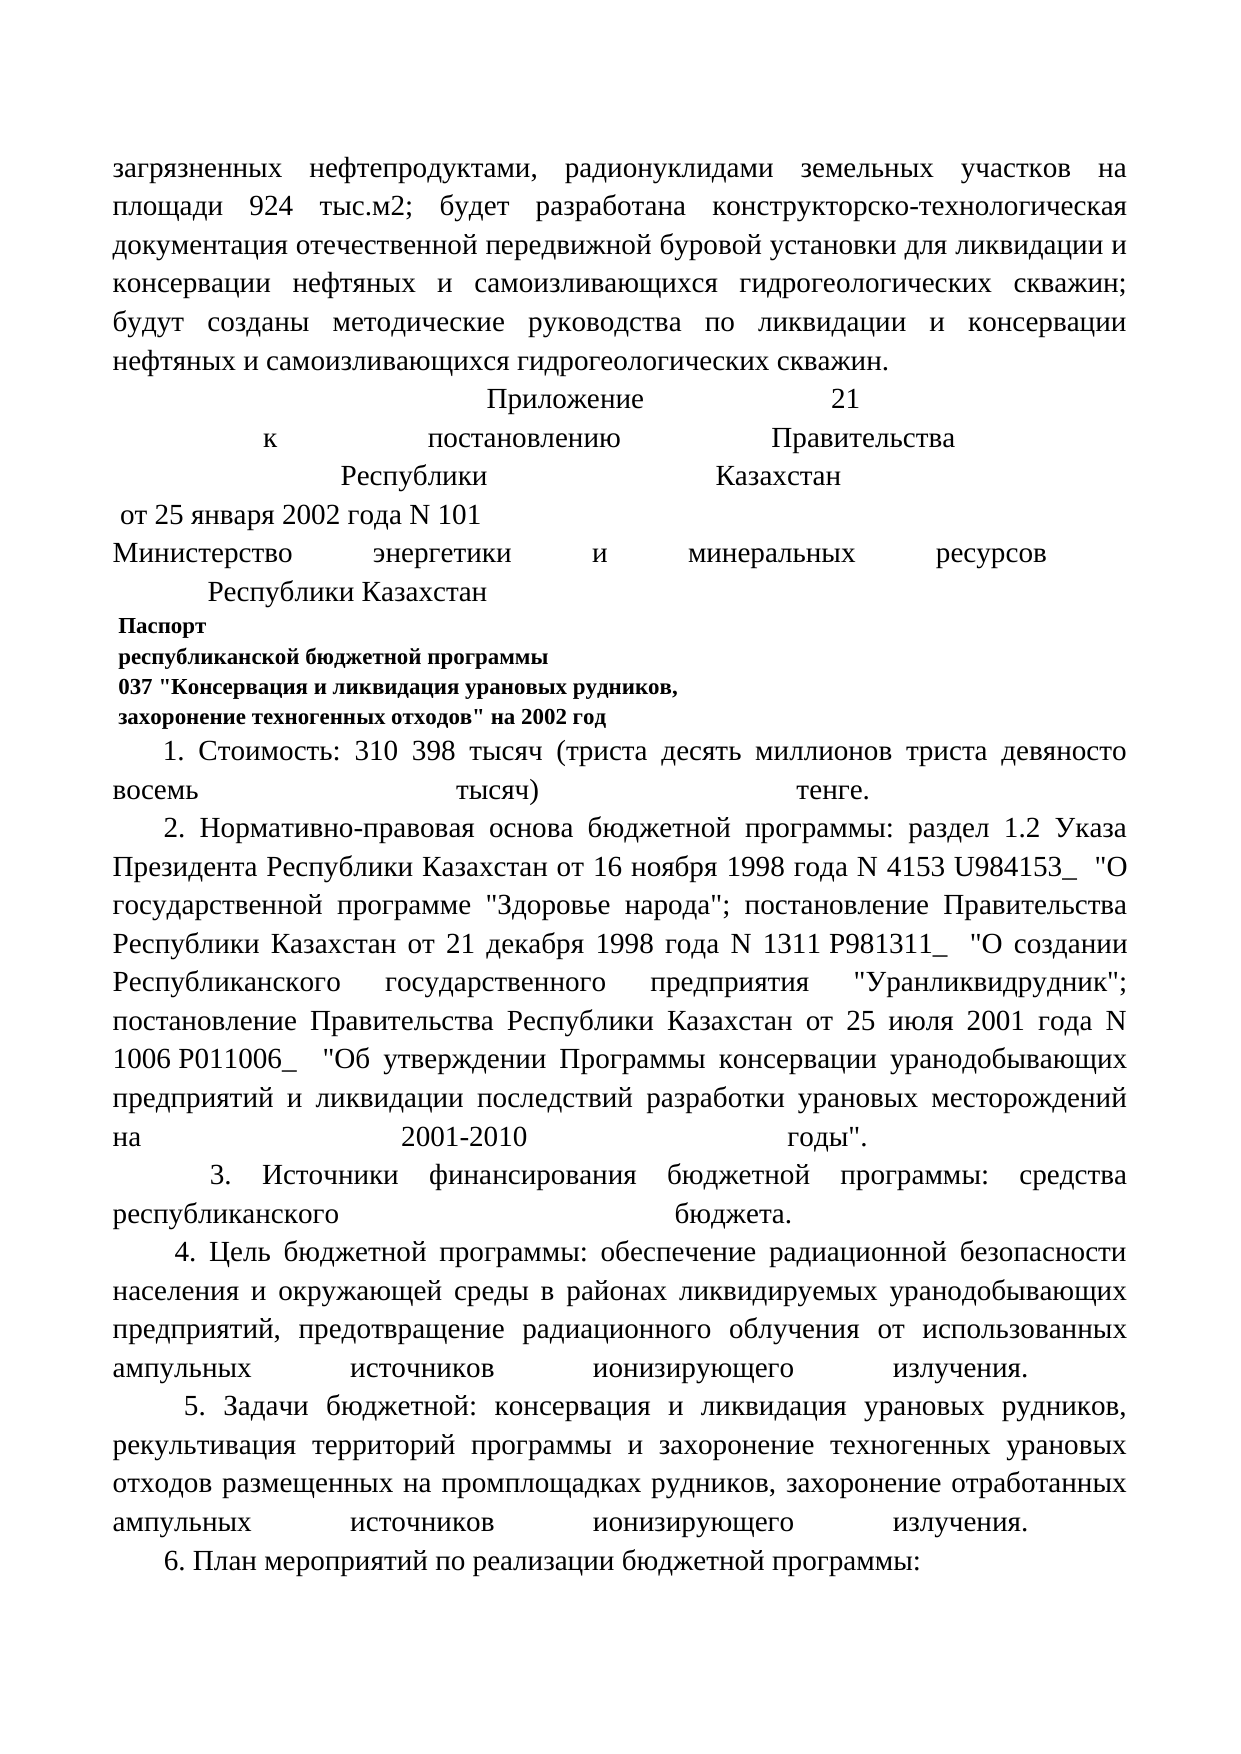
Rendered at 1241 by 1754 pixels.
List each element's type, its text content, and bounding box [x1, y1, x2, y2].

text Паспорт республиканской бюджетной программы 037 "Консервация и ликвидация урановых рудников, захоронение техногенных отходов" на 2002 год [112, 612, 1128, 729]
text 1. Стоимость: 310 398 тысяч (триста десять миллионов триста девяносто восемь тысяч) тенге. 2. Нормативно-правовая основа бюджетной программы: раздел 1.2 Указа Президента Республики Казахстан от 16 ноября 1998 года N 4153 U984153_ "О государственной программе "Здоровье народа"; постановление Правительства Республики Казахстан от 21 декабря 1998 года N 1311 P981311_ "О создании Республиканского государственного предприятия "Уранликвидрудник"; постановление Правительства Республики Казахстан от 25 июля 2001 года N 1006 P011006_ "Об утверждении Программы консервации уранодобывающих предприятий и ликвидации последствий разработки урановых месторождений на 2001-2010 годы". 3. Источники финансирования бюджетной программы: средства республиканского бюджета. 4. Цель бюджетной программы: обеспечение радиационной безопасности населения и окружающей среды в районах ликвидируемых уранодобывающих предприятий, предотвращение радиационного облучения от использованных ампульных источников ионизирующего излучения. 5. Задачи бюджетной: консервация и ликвидация урановых рудников, рекультивация территорий программы и захоронение техногенных урановых отходов размещенных на промплощадках рудников, захоронение отработанных ампульных источников ионизирующего излучения. 6. План мероприятий по реализации бюджетной программы: [112, 733, 1128, 1576]
text Приложение 21 к постановлению Правительства Республики Казахстан от 25 января 2002 года N 101 [112, 381, 1128, 530]
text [112, 150, 1128, 376]
text Министерство энергетики и минеральных ресурсов Республики Казахстан [112, 535, 1128, 607]
